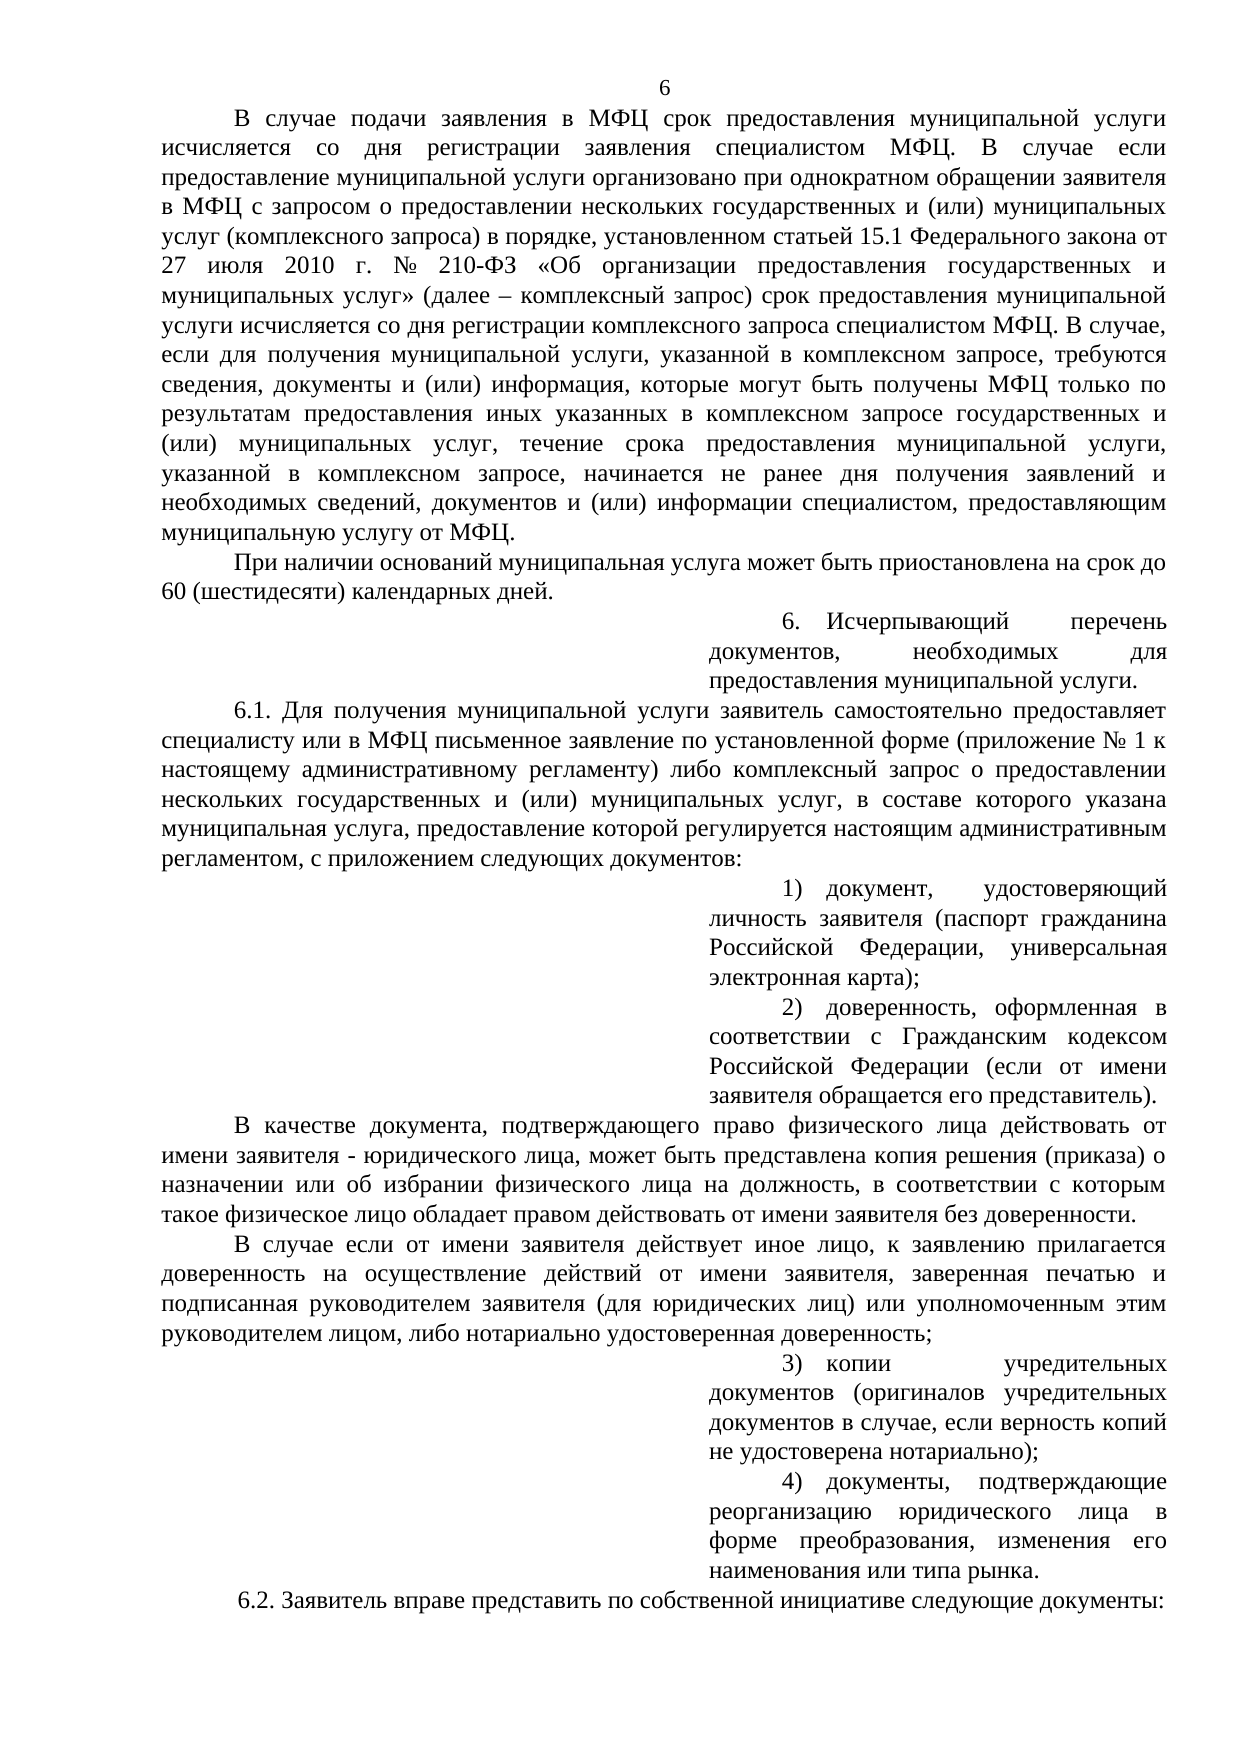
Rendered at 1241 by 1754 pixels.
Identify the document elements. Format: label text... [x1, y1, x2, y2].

text При наличии оснований муниципальная услуга может быть приостановлена на срок до 60 (шестидесяти) календарных дней. [161, 547, 1167, 605]
list доверенность, оформленная в соответствии с Гражданским кодексом Российской Федерации (если от имени заявителя обращается его представитель). [709, 992, 1167, 1109]
list документ, удостоверяющий личность заявителя (паспорт гражданина Российской Федерации, универсальная электронная карта); [709, 873, 1167, 991]
text В качестве документа, подтверждающего право физического лица действовать от имени заявителя - юридического лица, может быть представлена копия решения (приказа) о назначении или об избрании физического лица на должность, в соответствии с которым такое физическое лицо обладает правом действовать от имени заявителя без доверенности. [161, 1110, 1167, 1228]
list Исчерпывающий перечень документов, необходимых для предоставления муниципальной услуги. [709, 606, 1167, 694]
list копии учредительных документов (оригиналов учредительных документов в случае, если верность копий не удостоверена нотариально); [709, 1348, 1167, 1465]
text 6.2. Заявитель вправе представить по собственной инициативе следующие документы: [162, 1585, 1165, 1614]
text В случае если от имени заявителя действует иное лицо, к заявлению прилагается доверенность на осуществление действий от имени заявителя, заверенная печатью и подписанная руководителем заявителя (для юридических лиц) или уполномоченным этим руководителем лицом, либо нотариально удостоверенная доверенность; [161, 1229, 1167, 1346]
text 6.1. Для получения муниципальной услуги заявитель самостоятельно предоставляет специалисту или в МФЦ письменное заявление по установленной форме (приложение № 1 к настоящему административному регламенту) либо комплексный запрос о предоставлении нескольких государственных и (или) муниципальных услуг, в составе которого указана муниципальная услуга, предоставление которой регулируется настоящим административным регламентом, с приложением следующих документов: [161, 695, 1167, 872]
list документы, подтверждающие реорганизацию юридического лица в форме преобразования, изменения его наименования или типа рынка. [709, 1466, 1167, 1584]
text В случае подачи заявления в МФЦ срок предоставления муниципальной услуги исчисляется со дня регистрации заявления специалистом МФЦ. В случае если предоставление муниципальной услуги организовано при однократном обращении заявителя в МФЦ с запросом о предоставлении нескольких государственных и (или) муниципальных услуг (комплексного запроса) в порядке, установленном статьей 15.1 Федерального закона от 27 июля 2010 г. № 210-ФЗ «Об организации предоставления государственных и муниципальных услуг» (далее – комплексный запрос) срок предоставления муниципальной услуги исчисляется со дня регистрации комплексного запроса специалистом МФЦ. В случае, если для получения муниципальной услуги, указанной в комплексном запросе, требуются сведения, документы и (или) информация, которые могут быть получены МФЦ только по результатам предоставления иных указанных в комплексном запросе государственных и (или) муниципальных услуг, течение срока предоставления муниципальной услуги, указанной в комплексном запросе, начинается не ранее дня получения заявлений и необходимых сведений, документов и (или) информации специалистом, предоставляющим муниципальную услугу от МФЦ. [161, 103, 1167, 546]
